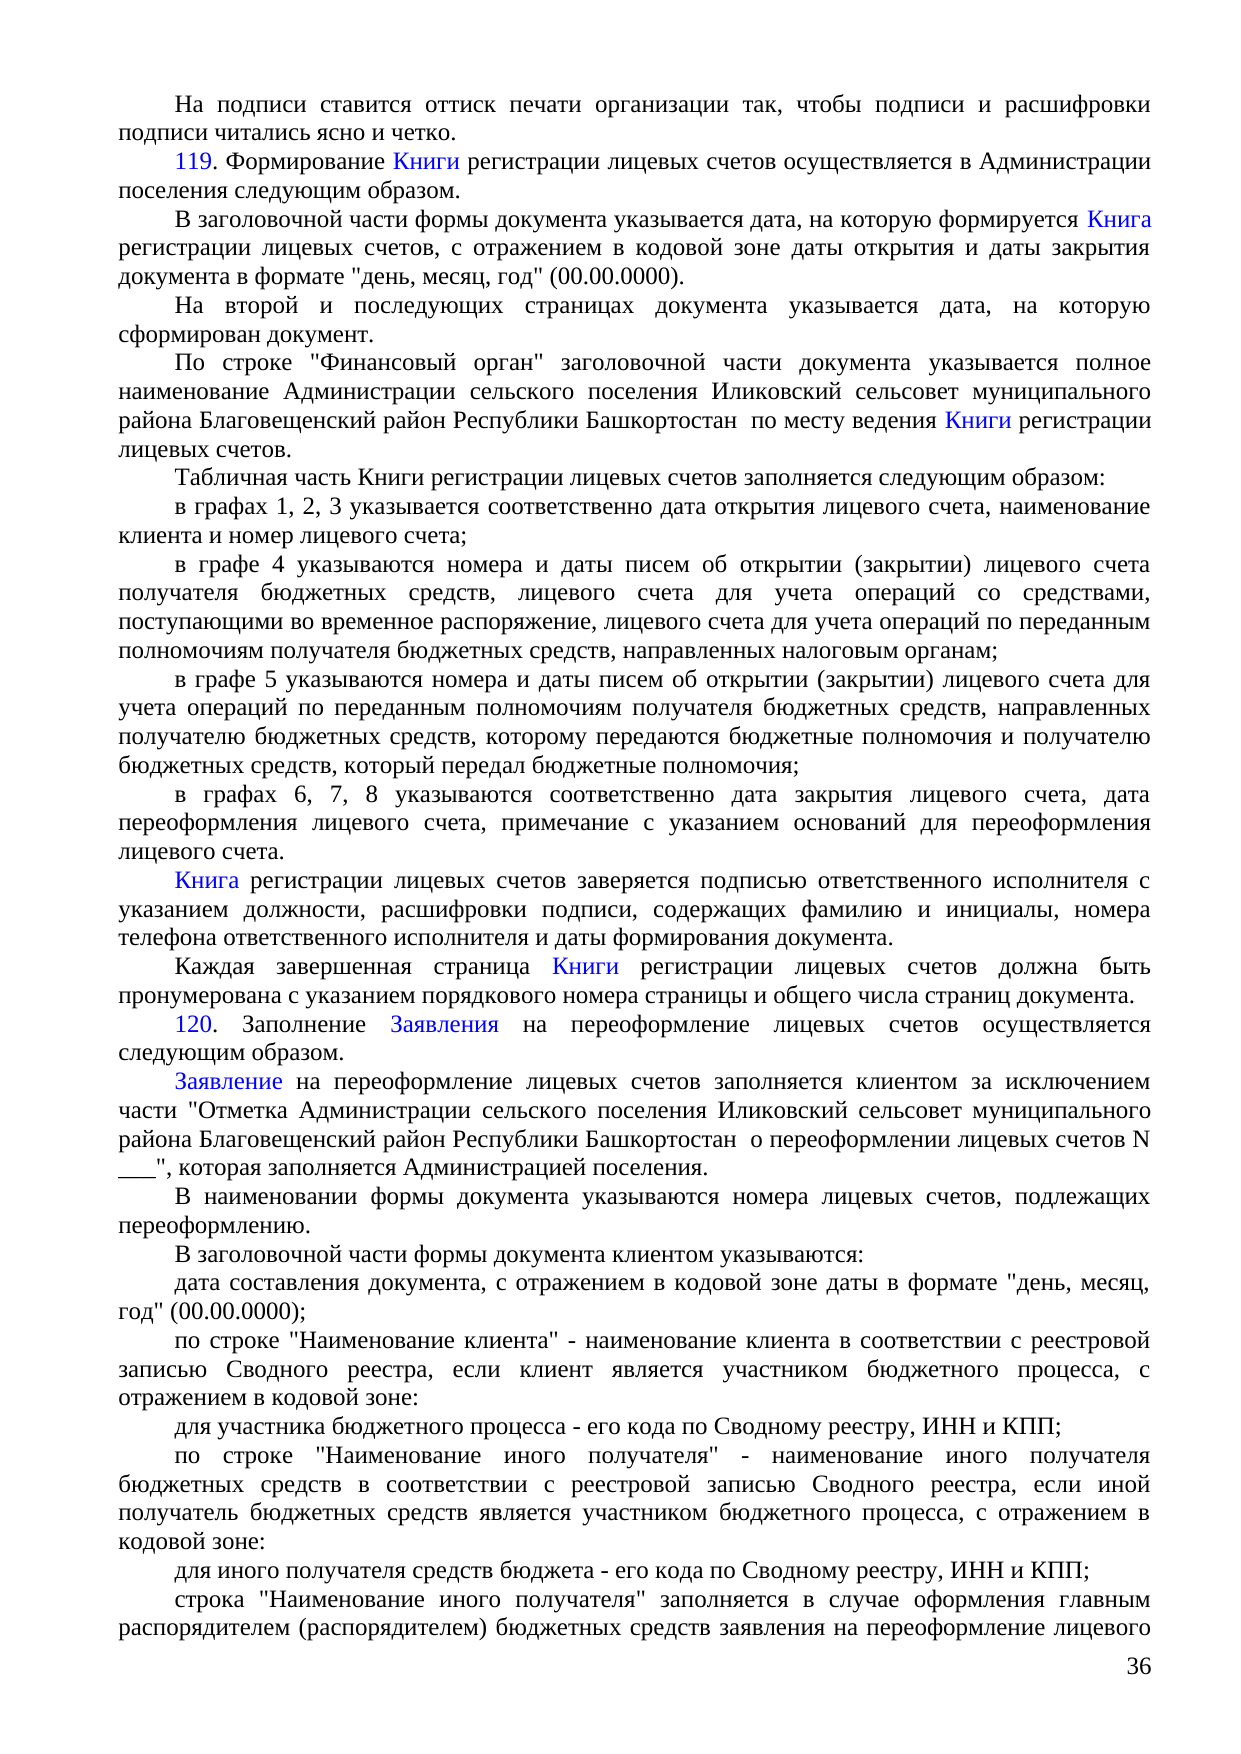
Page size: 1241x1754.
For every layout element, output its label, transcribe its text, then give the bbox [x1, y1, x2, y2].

text Заявление на переоформление лицевых счетов заполняется клиентом за исключением части "Отметка Администрации сельского поселения Иликовский сельсовет муниципального района Благовещенский район Республики Башкортостан о переоформлении лицевых счетов N ___", которая заполняется Администрацией поселения. [118, 1066, 1152, 1181]
text для участника бюджетного процесса - его кода по Сводному реестру, ИНН и КПП; [118, 1411, 1152, 1440]
text На подписи ставится оттиск печати организации так, чтобы подписи и расшифровки подписи читались ясно и четко. [118, 89, 1152, 146]
text для иного получателя средств бюджета - его кода по Сводному реестру, ИНН и КПП; [118, 1555, 1152, 1584]
text в графах 6, 7, 8 указываются соответственно дата закрытия лицевого счета, дата переоформления лицевого счета, примечание с указанием оснований для переоформления лицевого счета. [118, 779, 1152, 865]
text в графах 1, 2, 3 указывается соответственно дата открытия лицевого счета, наименование клиента и номер лицевого счета; [118, 491, 1152, 549]
text в графе 5 указываются номера и даты писем об открытии (закрытии) лицевого счета для учета операций по переданным полномочиям получателя бюджетных средств, направленных получателю бюджетных средств, которому передаются бюджетные полномочия и получателю бюджетных средств, который передал бюджетные полномочия; [118, 664, 1152, 779]
text в графе 4 указываются номера и даты писем об открытии (закрытии) лицевого счета получателя бюджетных средств, лицевого счета для учета операций со средствами, поступающими во временное распоряжение, лицевого счета для учета операций по переданным полномочиям получателя бюджетных средств, направленных налоговым органам; [118, 549, 1152, 664]
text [118, 1584, 1152, 1641]
text Табличная часть Книги регистрации лицевых счетов заполняется следующим образом: [118, 462, 1152, 491]
text По строке "Финансовый орган" заголовочной части документа указывается полное наименование Администрации сельского поселения Иликовский сельсовет муниципального района Благовещенский район Республики Башкортостан по месту ведения Книги регистрации лицевых счетов. [118, 347, 1152, 462]
text В наименовании формы документа указываются номера лицевых счетов, подлежащих переоформлению. [118, 1181, 1152, 1239]
text по строке "Наименование клиента" - наименование клиента в соответствии с реестровой записью Сводного реестра, если клиент является участником бюджетного процесса, с отражением в кодовой зоне: [118, 1325, 1152, 1411]
text 120. Заполнение Заявления на переоформление лицевых счетов осуществляется следующим образом. [118, 1009, 1152, 1066]
text по строке "Наименование иного получателя" - наименование иного получателя бюджетных средств в соответствии с реестровой записью Сводного реестра, если иной получатель бюджетных средств является участником бюджетного процесса, с отражением в кодовой зоне: [118, 1440, 1152, 1555]
text Каждая завершенная страница Книги регистрации лицевых счетов должна быть пронумерована с указанием порядкового номера страницы и общего числа страниц документа. [118, 951, 1152, 1009]
text На второй и последующих страницах документа указывается дата, на которую сформирован документ. [118, 290, 1152, 347]
text В заголовочной части формы документа указывается дата, на которую формируется Книга регистрации лицевых счетов, с отражением в кодовой зоне даты открытия и даты закрытия документа в формате "день, месяц, год" (00.00.0000). [118, 204, 1152, 290]
text Книга регистрации лицевых счетов заверяется подписью ответственного исполнителя с указанием должности, расшифровки подписи, содержащих фамилию и инициалы, номера телефона ответственного исполнителя и даты формирования документа. [118, 865, 1152, 951]
text В заголовочной части формы документа клиентом указываются: [118, 1239, 1152, 1267]
text 119. Формирование Книги регистрации лицевых счетов осуществляется в Администрации поселения следующим образом. [118, 146, 1152, 204]
text дата составления документа, с отражением в кодовой зоне даты в формате "день, месяц, год" (00.00.0000); [118, 1267, 1152, 1325]
